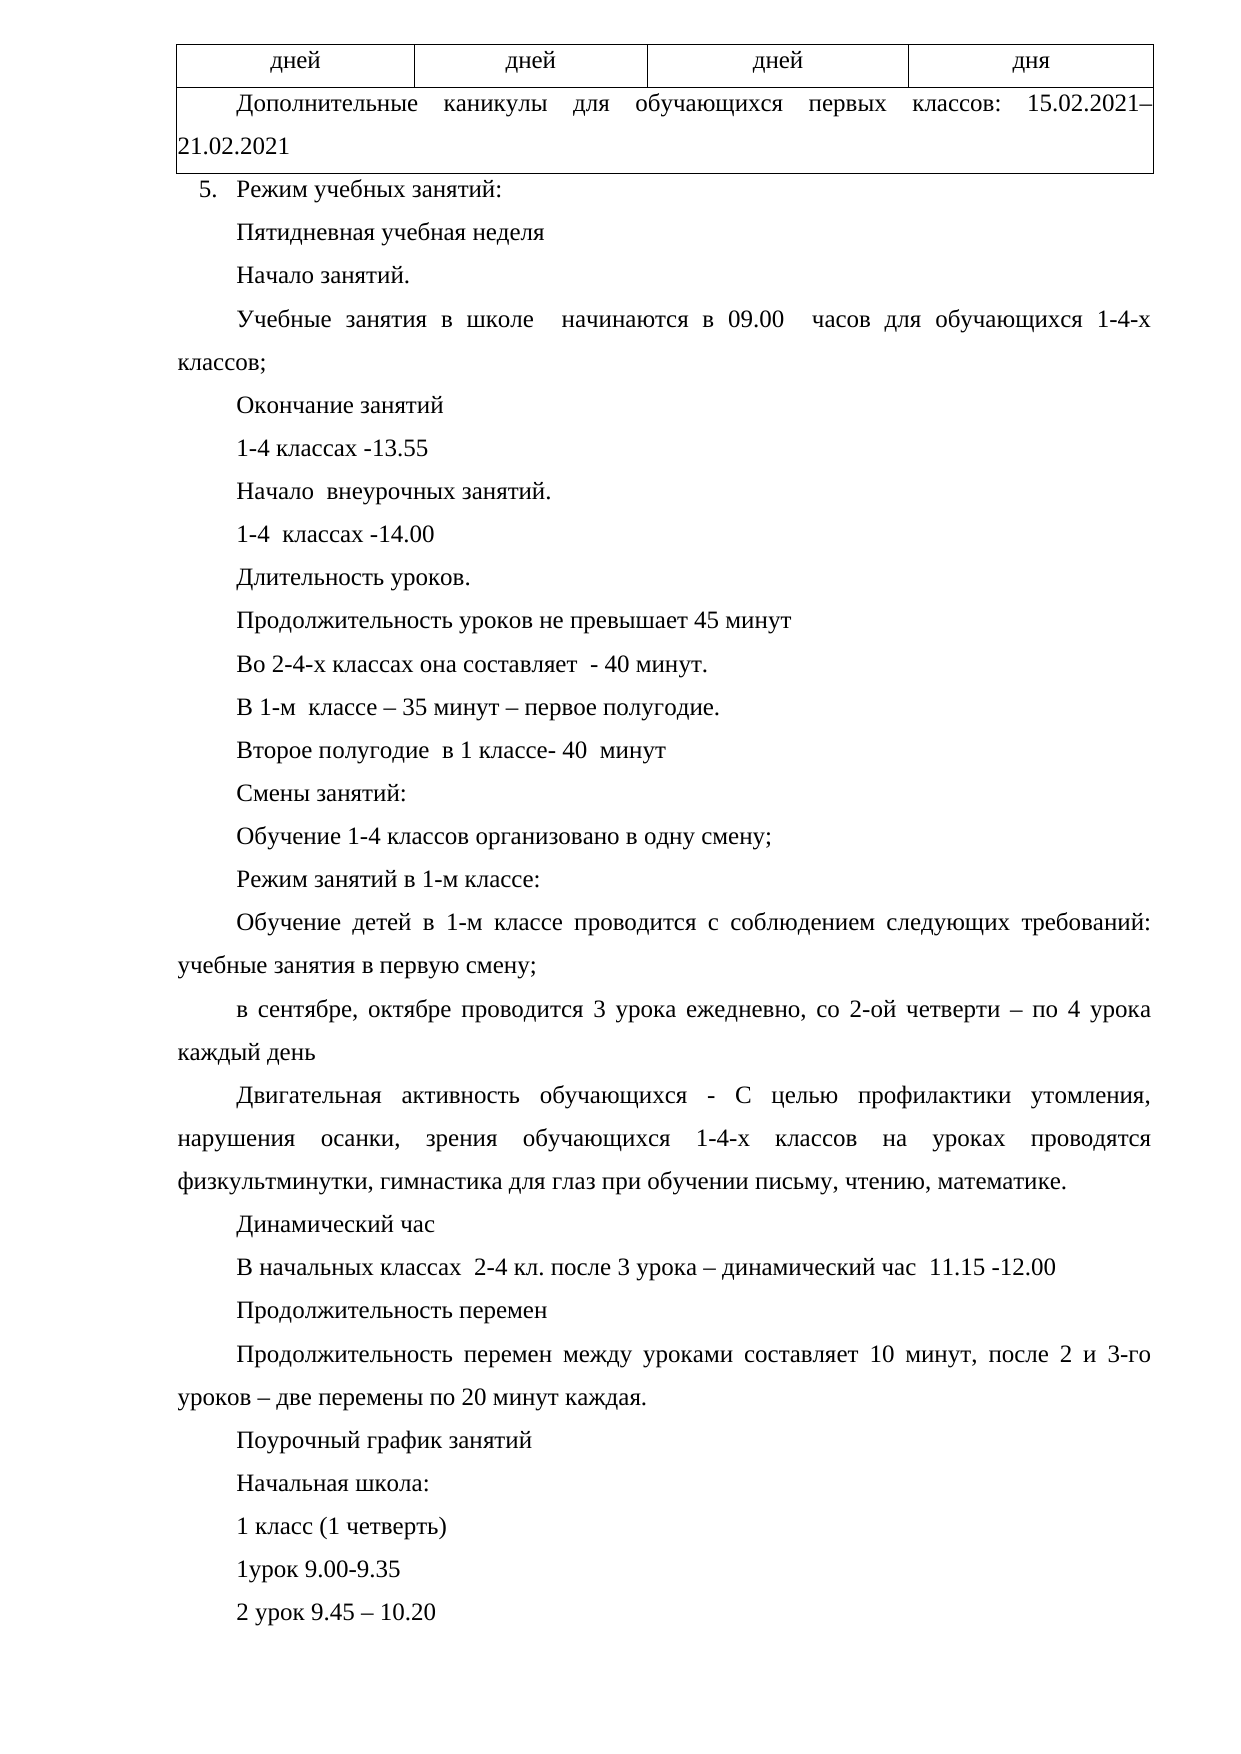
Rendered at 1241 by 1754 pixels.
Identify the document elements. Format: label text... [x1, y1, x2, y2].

text 2 урок 9.45 – 10.20 [177, 1597, 1152, 1626]
text 1 класс (1 четверть) [177, 1511, 1152, 1540]
text Продолжительность уроков не превышает 45 минут [177, 606, 1152, 634]
text Длительность уроков. [177, 562, 1152, 591]
text Продолжительность перемен между уроками составляет 10 минут, после 2 и 3-го уроков – две перемены по 20 минут каждая. [177, 1339, 1152, 1411]
text Продолжительность перемен [177, 1296, 1152, 1324]
table_cell 14 календарных дней [415, 45, 647, 87]
table_cell 8 календарных дней [648, 45, 908, 87]
text В начальных классах 2-4 кл. после 3 урока – динамический час 11.15 -12.00 [177, 1252, 1152, 1281]
text Динамический час [177, 1209, 1152, 1238]
text Двигательная активность обучающихся - С целью профилактики утомления, нарушения осанки, зрения обучающихся 1-4-х классов на уроках проводятся физкультминутки, гимнастика для глаз при обучении письму, чтению, математике. [177, 1080, 1152, 1195]
text Второе полугодие в 1 классе- 40 минут [177, 735, 1152, 764]
text 1урок 9.00-9.35 [177, 1554, 1152, 1583]
list Режим учебных занятий: [199, 174, 1152, 203]
text Режим занятий в 1-м классе: [177, 864, 1152, 893]
text Пятидневная учебная неделя [177, 217, 1152, 246]
text В 1-м классе – 35 минут – первое полугодие. [177, 692, 1152, 721]
text Во 2-4-х классах она составляет - 40 минут. [177, 649, 1152, 677]
text Обучение 1-4 классов организовано в одну смену; [177, 821, 1152, 850]
text Учебные занятия в школе начинаются в 09.00 часов для обучающихся 1-4-х классов; [177, 304, 1152, 376]
text 1-4 классах -14.00 [177, 519, 1152, 548]
text Поурочный график занятий [177, 1425, 1152, 1454]
text Смены занятий: [177, 778, 1152, 807]
table_cell 92 календарных дня [909, 45, 1153, 87]
text Начало занятий. [177, 261, 1152, 289]
table_cell 8 календарных дней [177, 45, 414, 87]
text Обучение детей в 1-м классе проводится с соблюдением следующих требований: учебные занятия в первую смену; [177, 907, 1152, 979]
text Начальная школа: [177, 1468, 1152, 1497]
text Окончание занятий [177, 390, 1152, 419]
text 1-4 классах -13.55 [177, 433, 1152, 462]
text в сентябре, октябре проводится 3 урока ежедневно, со 2-ой четверти – по 4 урока каждый день [177, 994, 1152, 1066]
table_cell Дополнительные каникулы для обучающихся первых классов: 15.02.2021– 21.02.2021 [177, 88, 1153, 173]
text Начало внеурочных занятий. [177, 476, 1152, 505]
